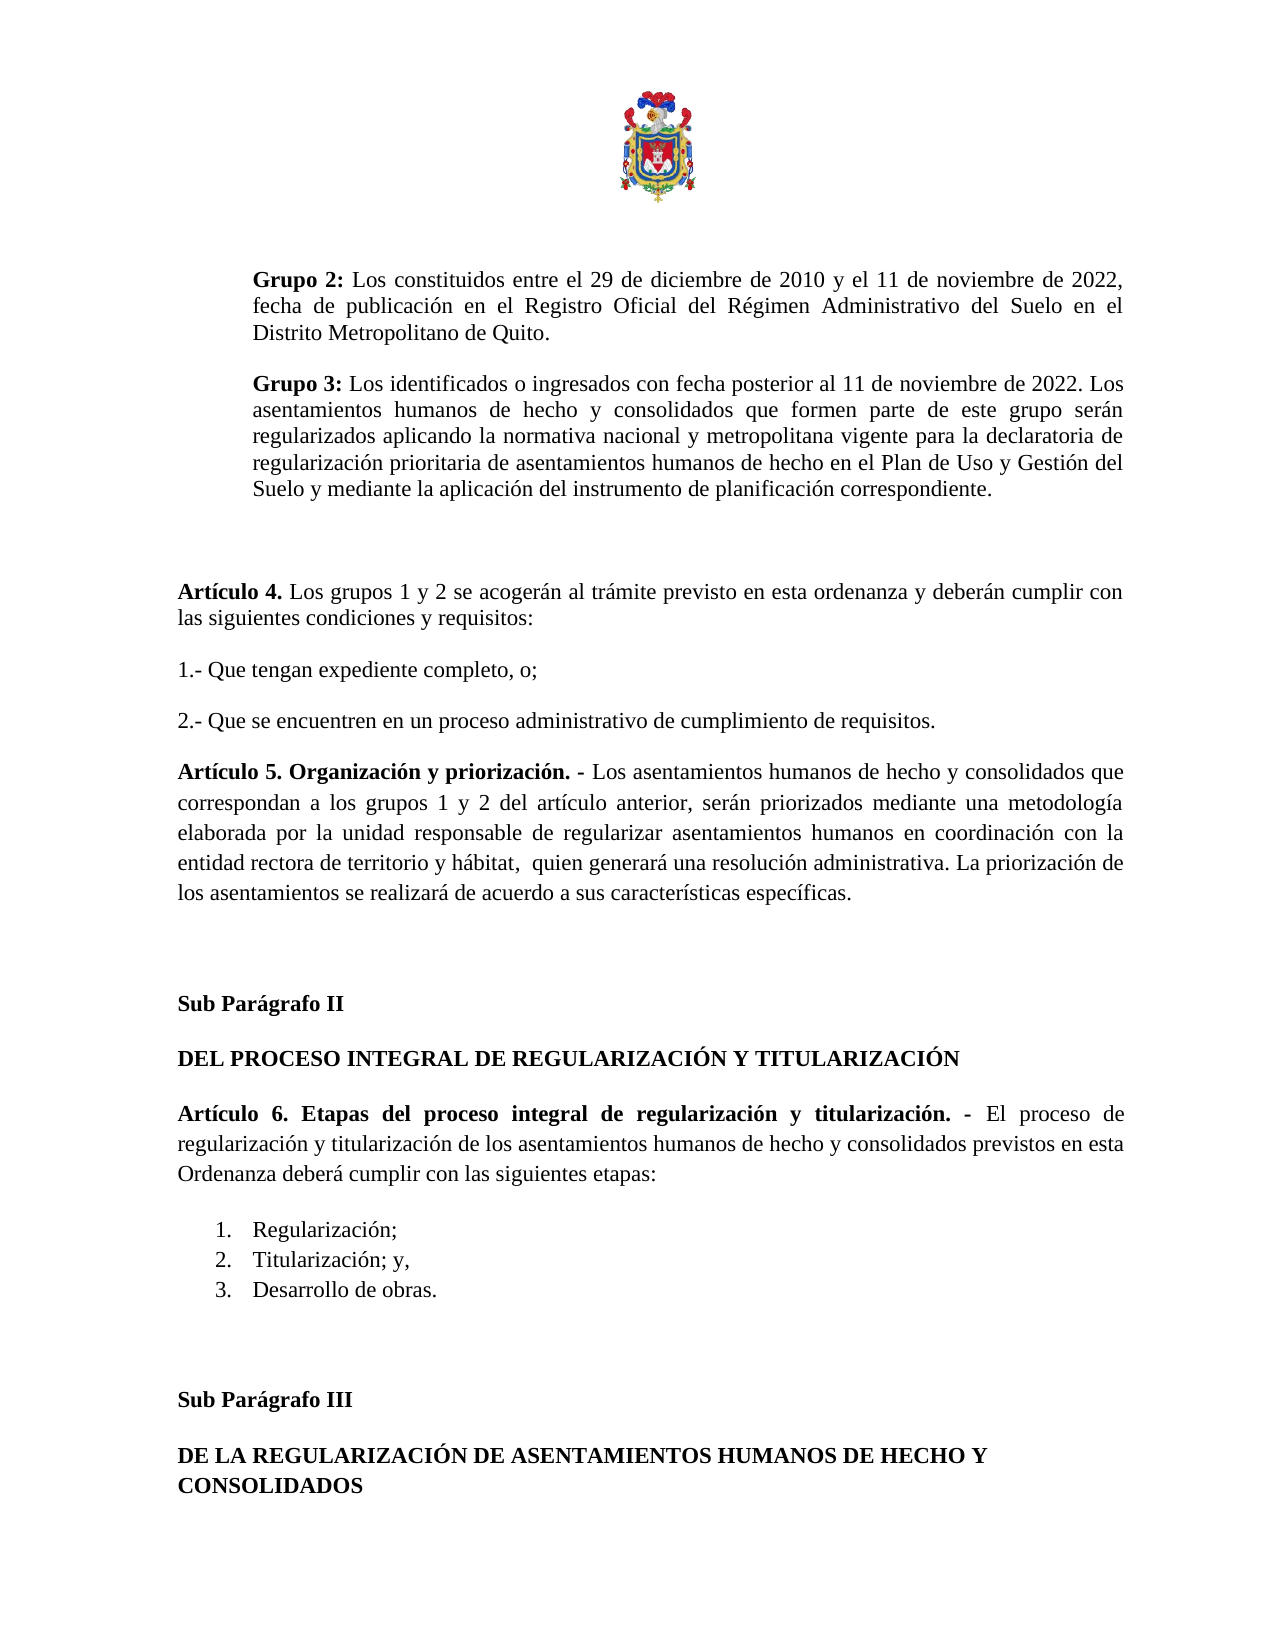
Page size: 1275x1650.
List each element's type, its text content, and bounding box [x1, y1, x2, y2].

list Desarrollo de obras. [215, 1276, 1125, 1302]
text Sub Parágrafo III [177, 1387, 1125, 1413]
text DE LA REGULARIZACIÓN DE ASENTAMIENTOS HUMANOS DE HECHO Y CONSOLIDADOS [177, 1442, 1125, 1498]
text 2.- Que se encuentren en un proceso administrativo de cumplimiento de requisitos. [177, 707, 1125, 733]
list Titularización; y, [215, 1246, 1125, 1272]
text Artículo 6. Etapas del proceso integral de regularización y titularización. - El proceso de regularización y titularización de los asentamientos humanos de hecho y consolidados previstos en esta Ordenanza deberá cumplir con las siguientes etapas: [177, 1100, 1125, 1187]
list Regularización; [215, 1216, 1125, 1242]
text Grupo 2: Los constituidos entre el 29 de diciembre de 2010 y el 11 de noviembre de 2022, fecha de publicación en el Registro Oficial del Régimen Administrativo del Suelo en el Distrito Metropolitano de Quito. [252, 266, 1125, 345]
text Sub Parágrafo II [177, 990, 1125, 1016]
text Artículo 4. Los grupos 1 y 2 se acogerán al trámite previsto en esta ordenanza y deberán cumplir con las siguientes condiciones y requisitos: [177, 578, 1125, 631]
text 1.- Que tengan expediente completo, o; [177, 656, 1125, 682]
text Grupo 3: Los identificados o ingresados con fecha posterior al 11 de noviembre de 2022. Los asentamientos humanos de hecho y consolidados que formen parte de este grupo serán regularizados aplicando la normativa nacional y metropolitana vigente para la declaratoria de regularización prioritaria de asentamientos humanos de hecho en el Plan de Uso y Gestión del Suelo y mediante la aplicación del instrumento de planificación correspondiente. [252, 370, 1125, 502]
text DEL PROCESO INTEGRAL DE REGULARIZACIÓN Y TITULARIZACIÓN [177, 1045, 1125, 1071]
text Artículo 5. Organización y priorización. - Los asentamientos humanos de hecho y consolidados que correspondan a los grupos 1 y 2 del artículo anterior, serán priorizados mediante una metodología elaborada por la unidad responsable de regularizar asentamientos humanos en coordinación con la entidad rectora de territorio y hábitat, quien generará una resolución administrativa. La priorización de los asentamientos se realizará de acuerdo a sus características específicas. [177, 758, 1125, 906]
picture [619, 90, 696, 204]
